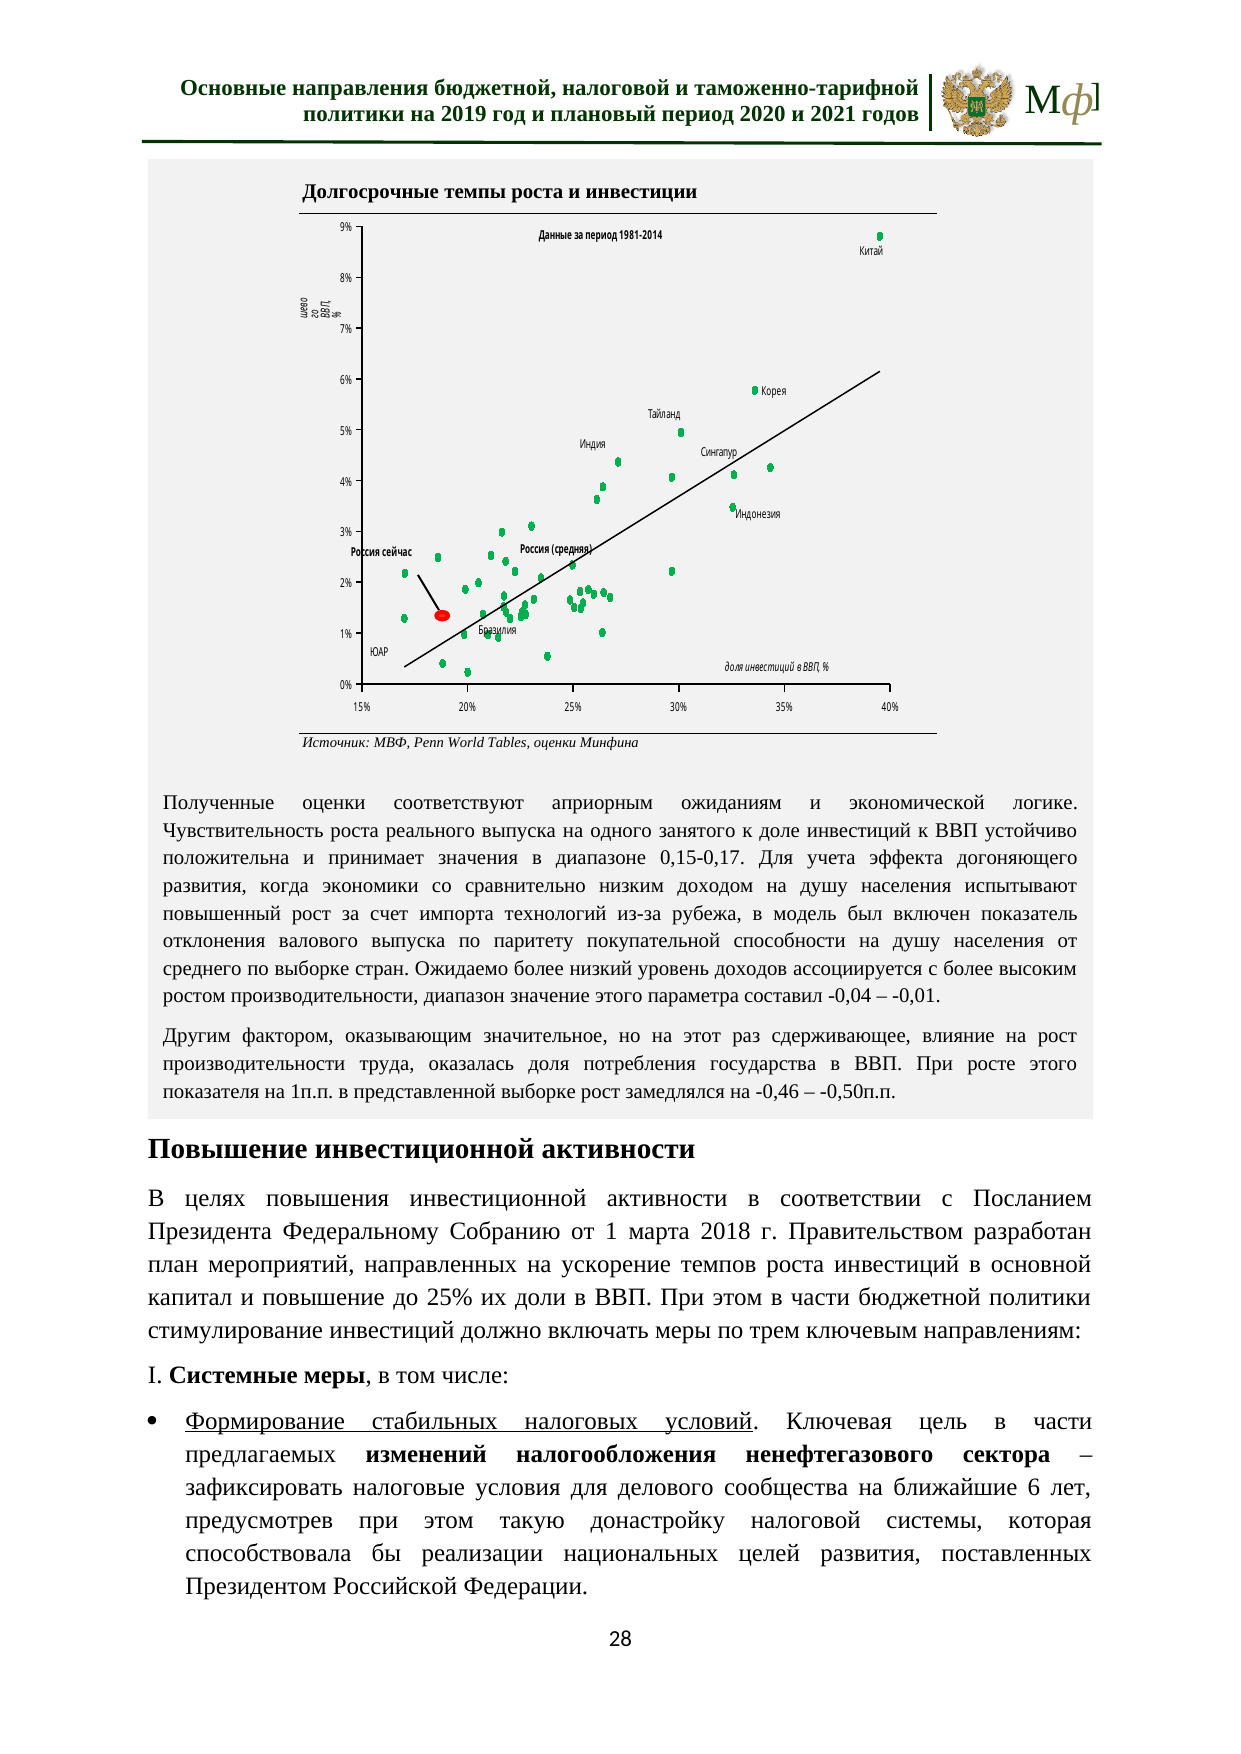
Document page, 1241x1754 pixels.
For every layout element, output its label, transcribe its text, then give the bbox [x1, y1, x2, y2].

text Повышение инвестиционной активности [148, 1120, 1092, 1165]
list Формирование стабильных налоговых условий. Ключевая цель в части предлагаемых изменений налогообложения ненефтегазового сектора – зафиксировать налоговые условия для делового сообщества на ближайшие 6 лет, предусмотрев при этом такую донастройку налоговой системы, которая способствовала бы реализации национальных целей развития, поставленных Президентом Российской Федерации. [148, 1406, 1092, 1600]
text I. Системные меры, в том числе: [148, 1360, 1092, 1389]
picture [940, 60, 1018, 138]
text В целях повышения инвестиционной активности в соответствии с Посланием Президента Федеральному Собранию от 1 марта 2018 г. Правительством разработан план мероприятий, направленных на ускорение темпов роста инвестиций в основной капитал и повышение до 25% их доли в ВВП. При этом в части бюджетной политики стимулирование инвестиций должно включать меры по трем ключевым направлениям: [148, 1183, 1092, 1343]
